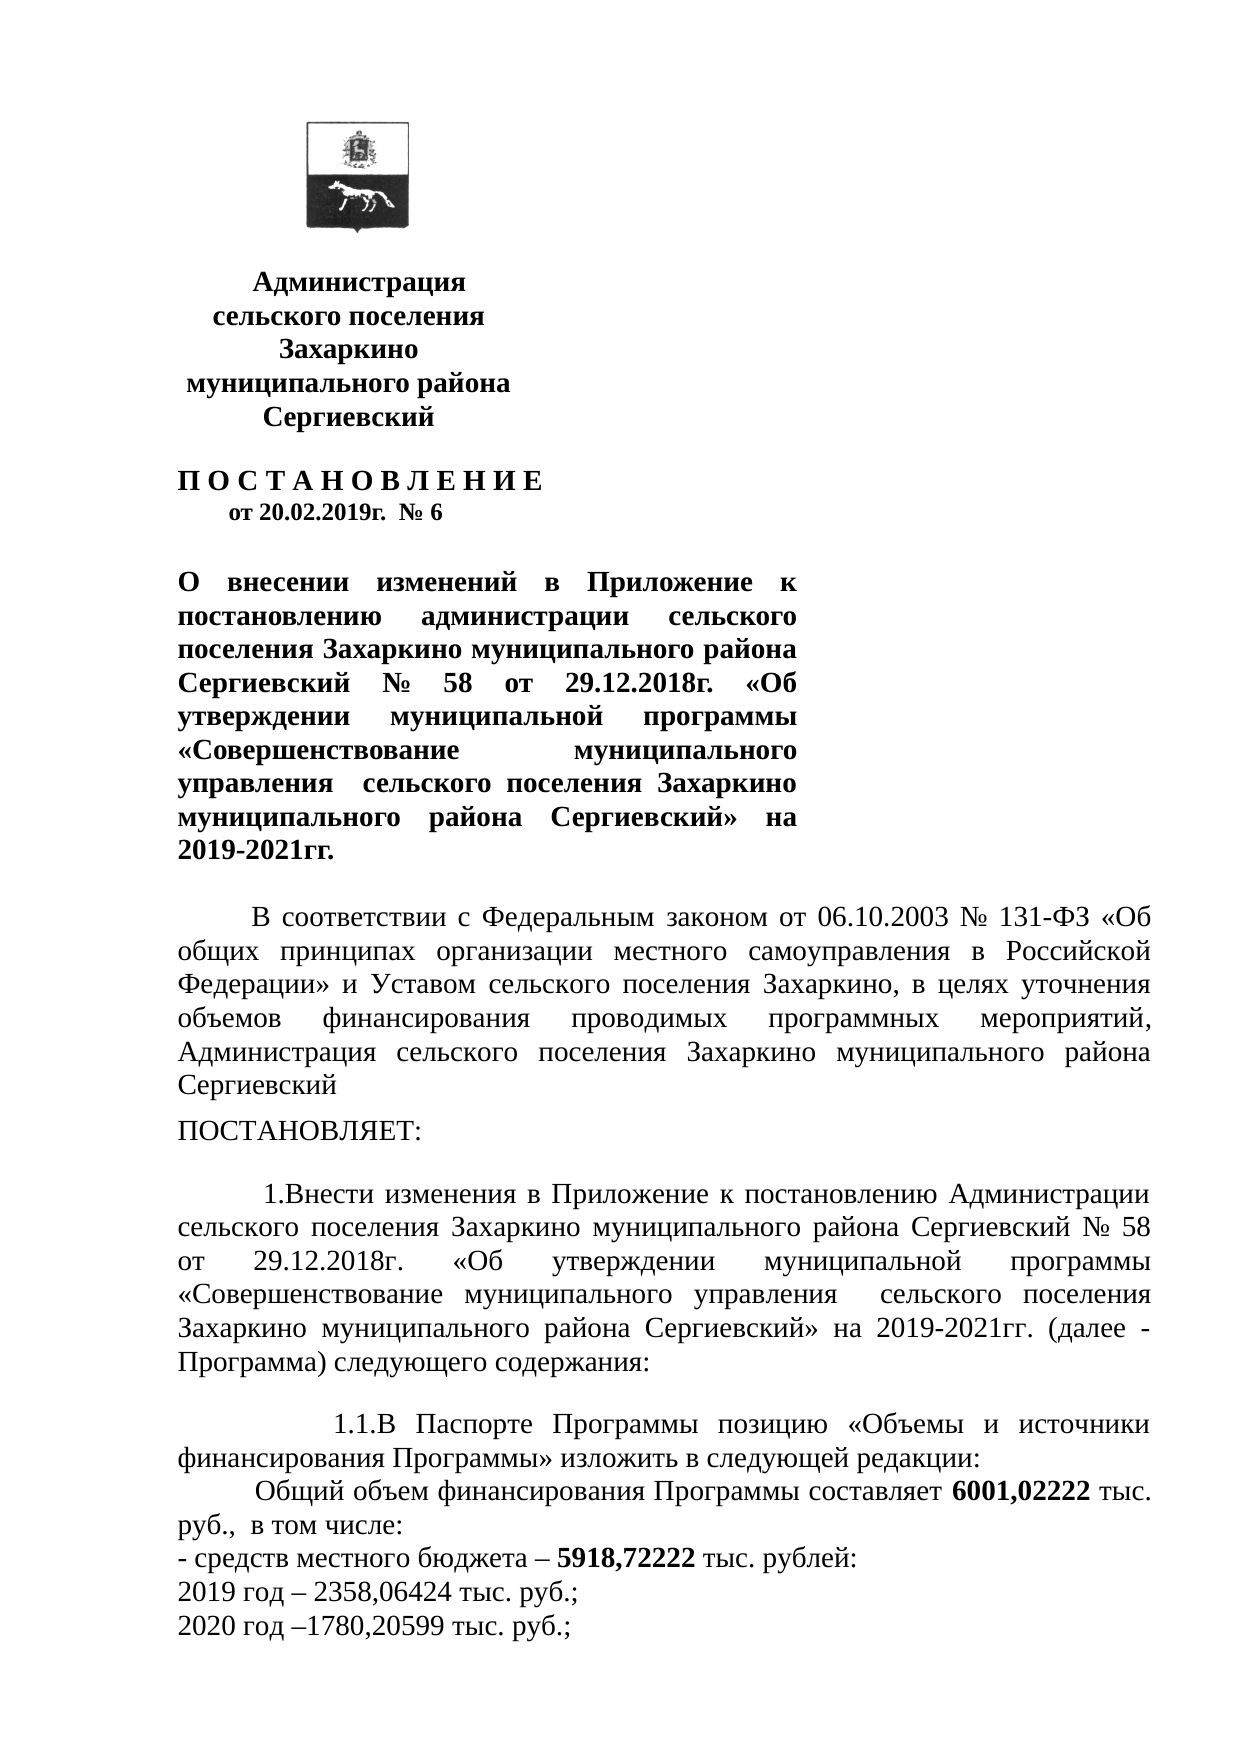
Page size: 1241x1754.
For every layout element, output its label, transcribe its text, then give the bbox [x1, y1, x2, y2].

text ПОСТАНОВЛЯЕТ: [177, 1113, 1152, 1147]
text - средств местного бюджета – 5918,72222 тыс. рублей: [177, 1541, 1152, 1574]
text 1.1.В Паспорте Программы позицию «Объемы и источники финансирования Программы» изложить в следующей редакции: [177, 1406, 1152, 1473]
text 1.Внести изменения в Приложение к постановлению Администрации сельского поселения Захаркино муниципального района Сергиевский № 58 от 29.12.2018г. «Об утверждении муниципальной программы «Совершенствование муниципального управления сельского поселения Захаркино муниципального района Сергиевский» на 2019-2021гг. (далее - Программа) следующего содержания: [177, 1176, 1152, 1377]
text Общий объем финансирования Программы составляет 6001,02222 тыс. руб., в том числе: [177, 1473, 1152, 1541]
text от 20.02.2019г. № 6 [177, 497, 616, 526]
text В соответствии с Федеральным законом от 06.10.2003 № 131-ФЗ «Об общих принципах организации местного самоуправления в Российской Федерации» и Уставом сельского поселения Захаркино, в целях уточнения объемов финансирования проводимых программных мероприятий, Администрация сельского поселения Захаркино муниципального района Сергиевский [177, 899, 1152, 1101]
subtitle П О С Т А Н О В Л Е Н И Е [177, 463, 616, 497]
text 2020 год –1780,20599 тыс. руб.; [177, 1608, 1152, 1641]
list О внесении изменений в Приложение к постановлению администрации сельского поселения Захаркино муниципального района Сергиевский № 58 от 29.12.2018г. «Об утверждении муниципальной программы «Совершенствование муниципального управления сельского поселения Захаркино муниципального района Сергиевский» на 2019-2021гг. [177, 564, 797, 866]
text 2019 год – 2358,06424 тыс. руб.; [177, 1574, 1152, 1608]
picture [304, 120, 409, 234]
